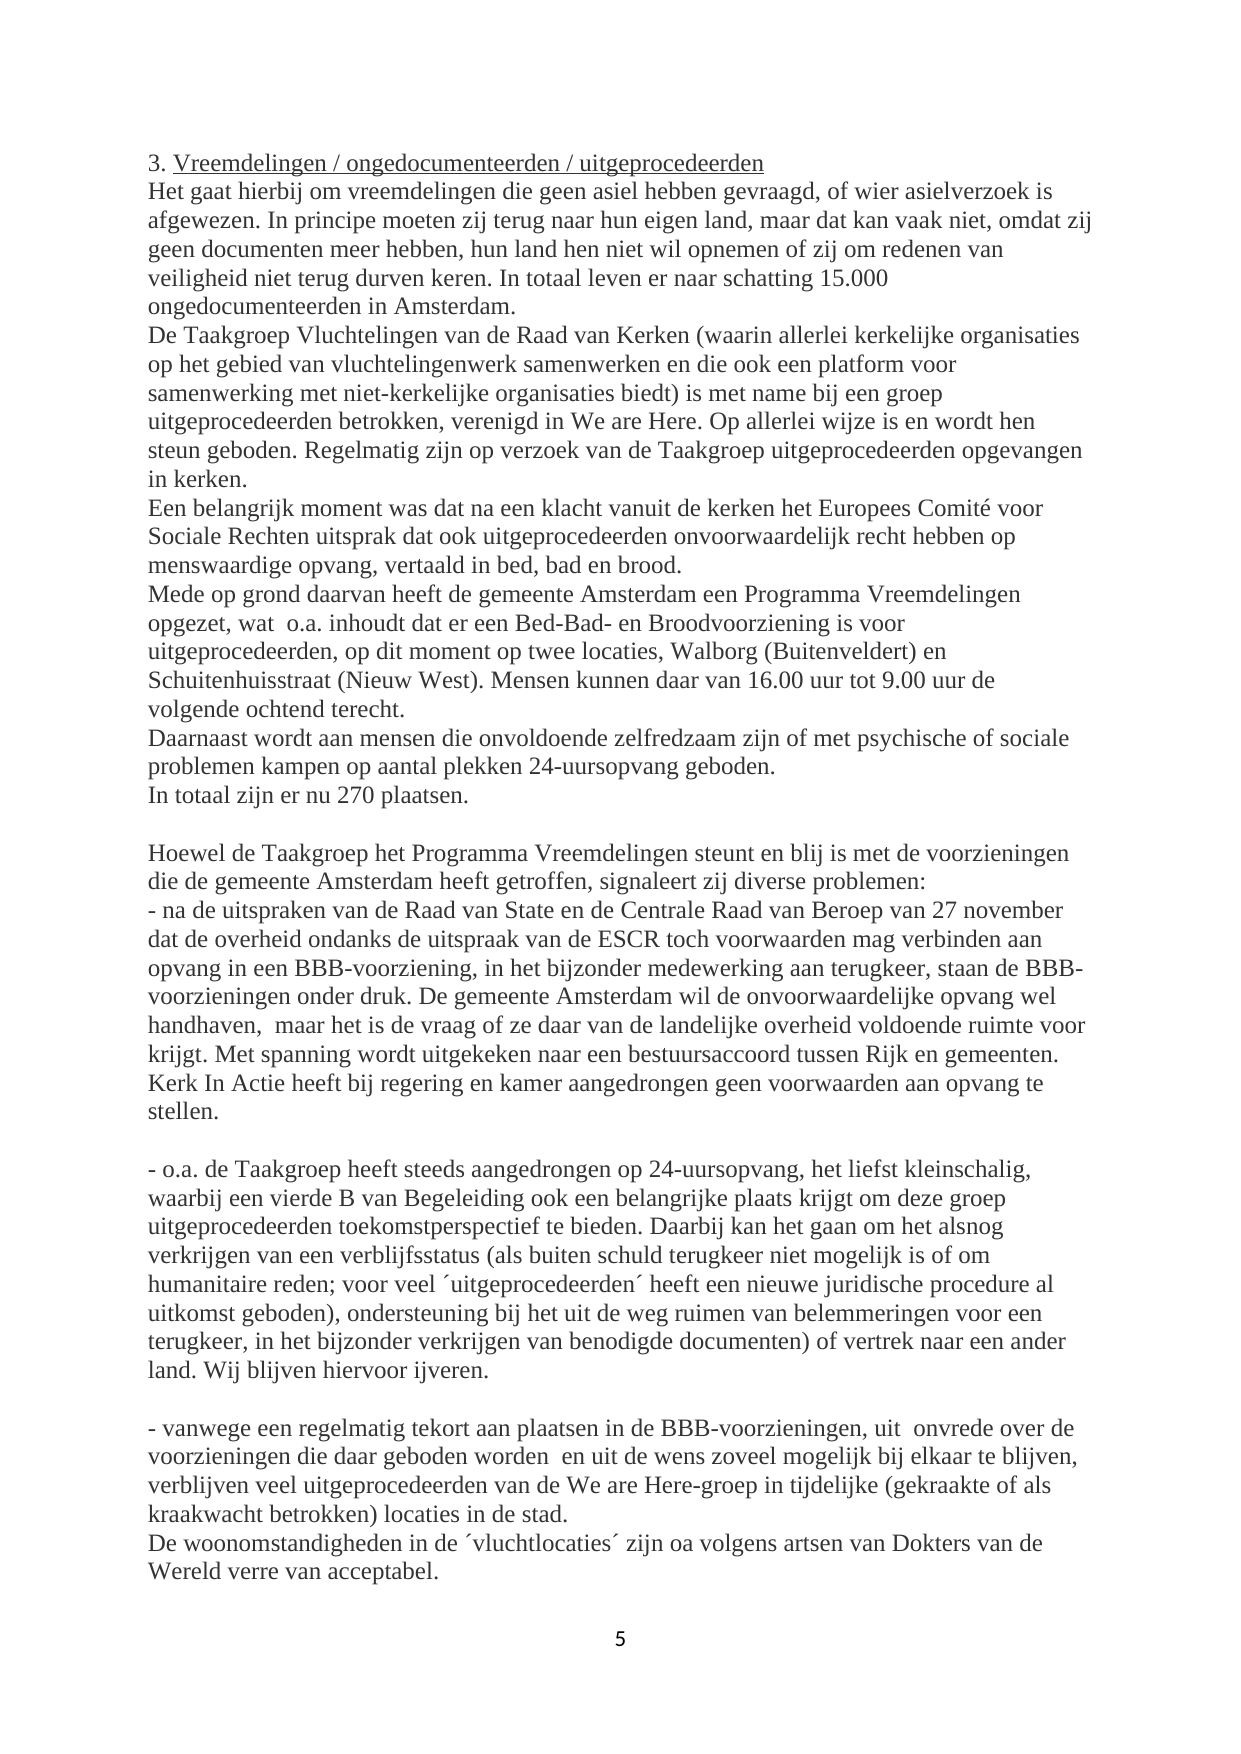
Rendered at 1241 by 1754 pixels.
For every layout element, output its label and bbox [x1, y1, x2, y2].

subtitle [148, 148, 1093, 1585]
